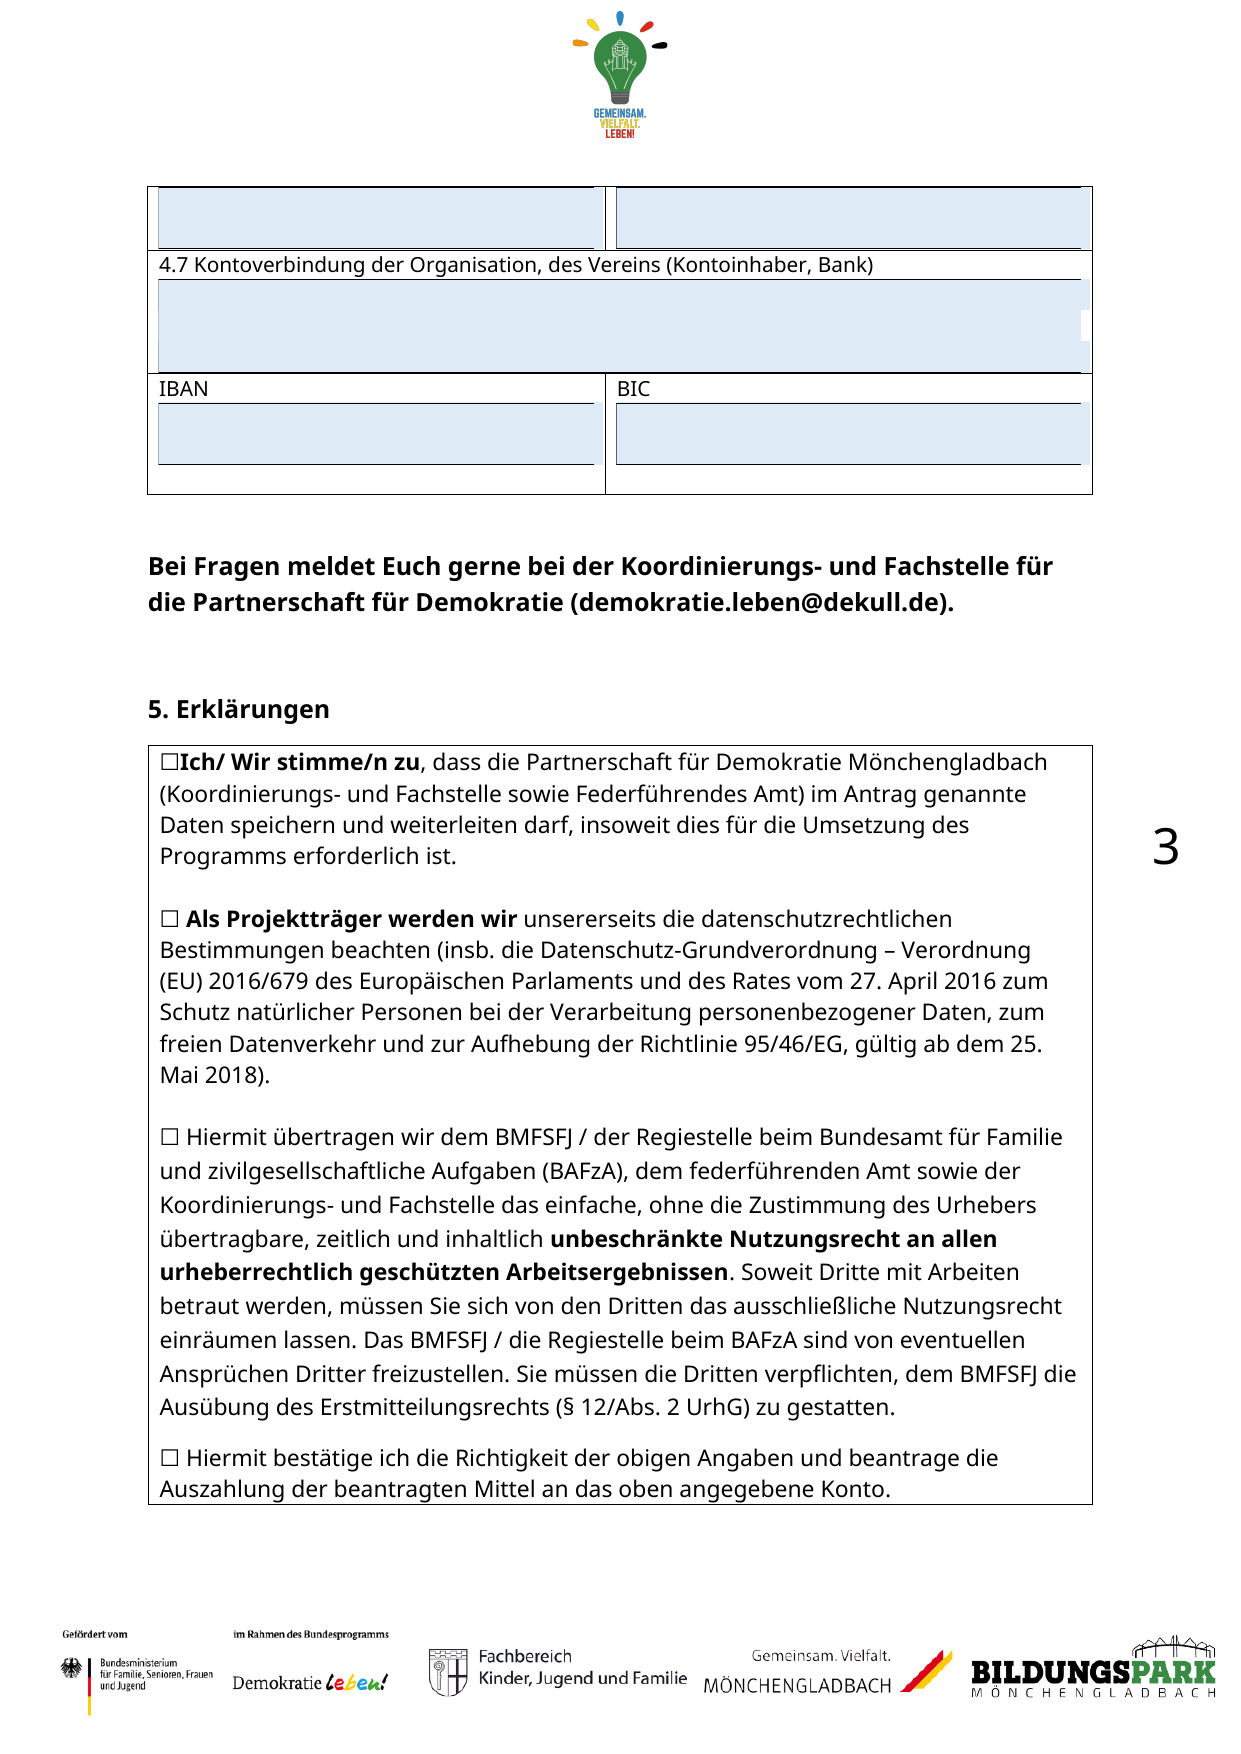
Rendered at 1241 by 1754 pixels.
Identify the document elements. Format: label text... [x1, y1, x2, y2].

text 5. Erklärungen [148, 692, 1093, 726]
table_header Ich/ Wir stimme/n zu, dass die Partnerschaft für Demokratie Mönchengladbach (Koordinierungs- und Fachstelle sowie Federführendes Amt) im Antrag genannte Daten speichern und weiterleiten darf, insoweit dies für die Umsetzung des Programms erforderlich ist. Als Projektträger werden wir unsererseits die datenschutzrechtlichen Bestimmungen beachten (insb. die Datenschutz-Grundverordnung – Verordnung (EU) 2016/679 des Europäischen Parlaments und des Rates vom 27. April 2016 zum Schutz natürlicher Personen bei der Verarbeitung personenbezogener Daten, zum freien Datenverkehr und zur Aufhebung der Richtlinie 95/46/EG, gültig ab dem 25. Mai 2018). Hiermit übertragen wir dem BMFSFJ / der Regiestelle beim Bundesamt für Familie und zivilgesellschaftliche Aufgaben (BAFzA), dem federführenden Amt sowie der Koordinierungs- und Fachstelle das einfache, ohne die Zustimmung des Urhebers übertragbare, zeitlich und inhaltlich unbeschränkte Nutzungsrecht an allen urheberrechtlich geschützten Arbeitsergebnissen. Soweit Dritte mit Arbeiten betraut werden, müssen Sie sich von den Dritten das ausschließliche Nutzungsrecht einräumen lassen. Das BMFSFJ / die Regiestelle beim BAFzA sind von eventuellen Ansprüchen Dritter freizustellen. Sie müssen die Dritten verpflichten, dem BMFSFJ die Ausübung des Erstmitteilungsrechts (§ 12/Abs. 2 UrhG) zu gestatten. Hiermit bestätige ich die Richtigkeit der obigen Angaben und beantrage die Auszahlung der beantragten Mittel an das oben angegebene Konto. [149, 746, 1092, 1504]
picture [20, 1592, 1241, 1750]
picture [572, 11, 668, 138]
table_cell 4.7 Kontoverbindung der Organisation, des Vereins (Kontoinhaber, Bank) [148, 251, 1092, 373]
text Bei Fragen meldet Euch gerne bei der Koordinierungs- und Fachstelle für die Partnerschaft für Demokratie (demokratie.leben@dekull.de). [148, 548, 1093, 619]
table_cell IBAN [148, 374, 605, 494]
table_cell BIC [606, 374, 1092, 494]
